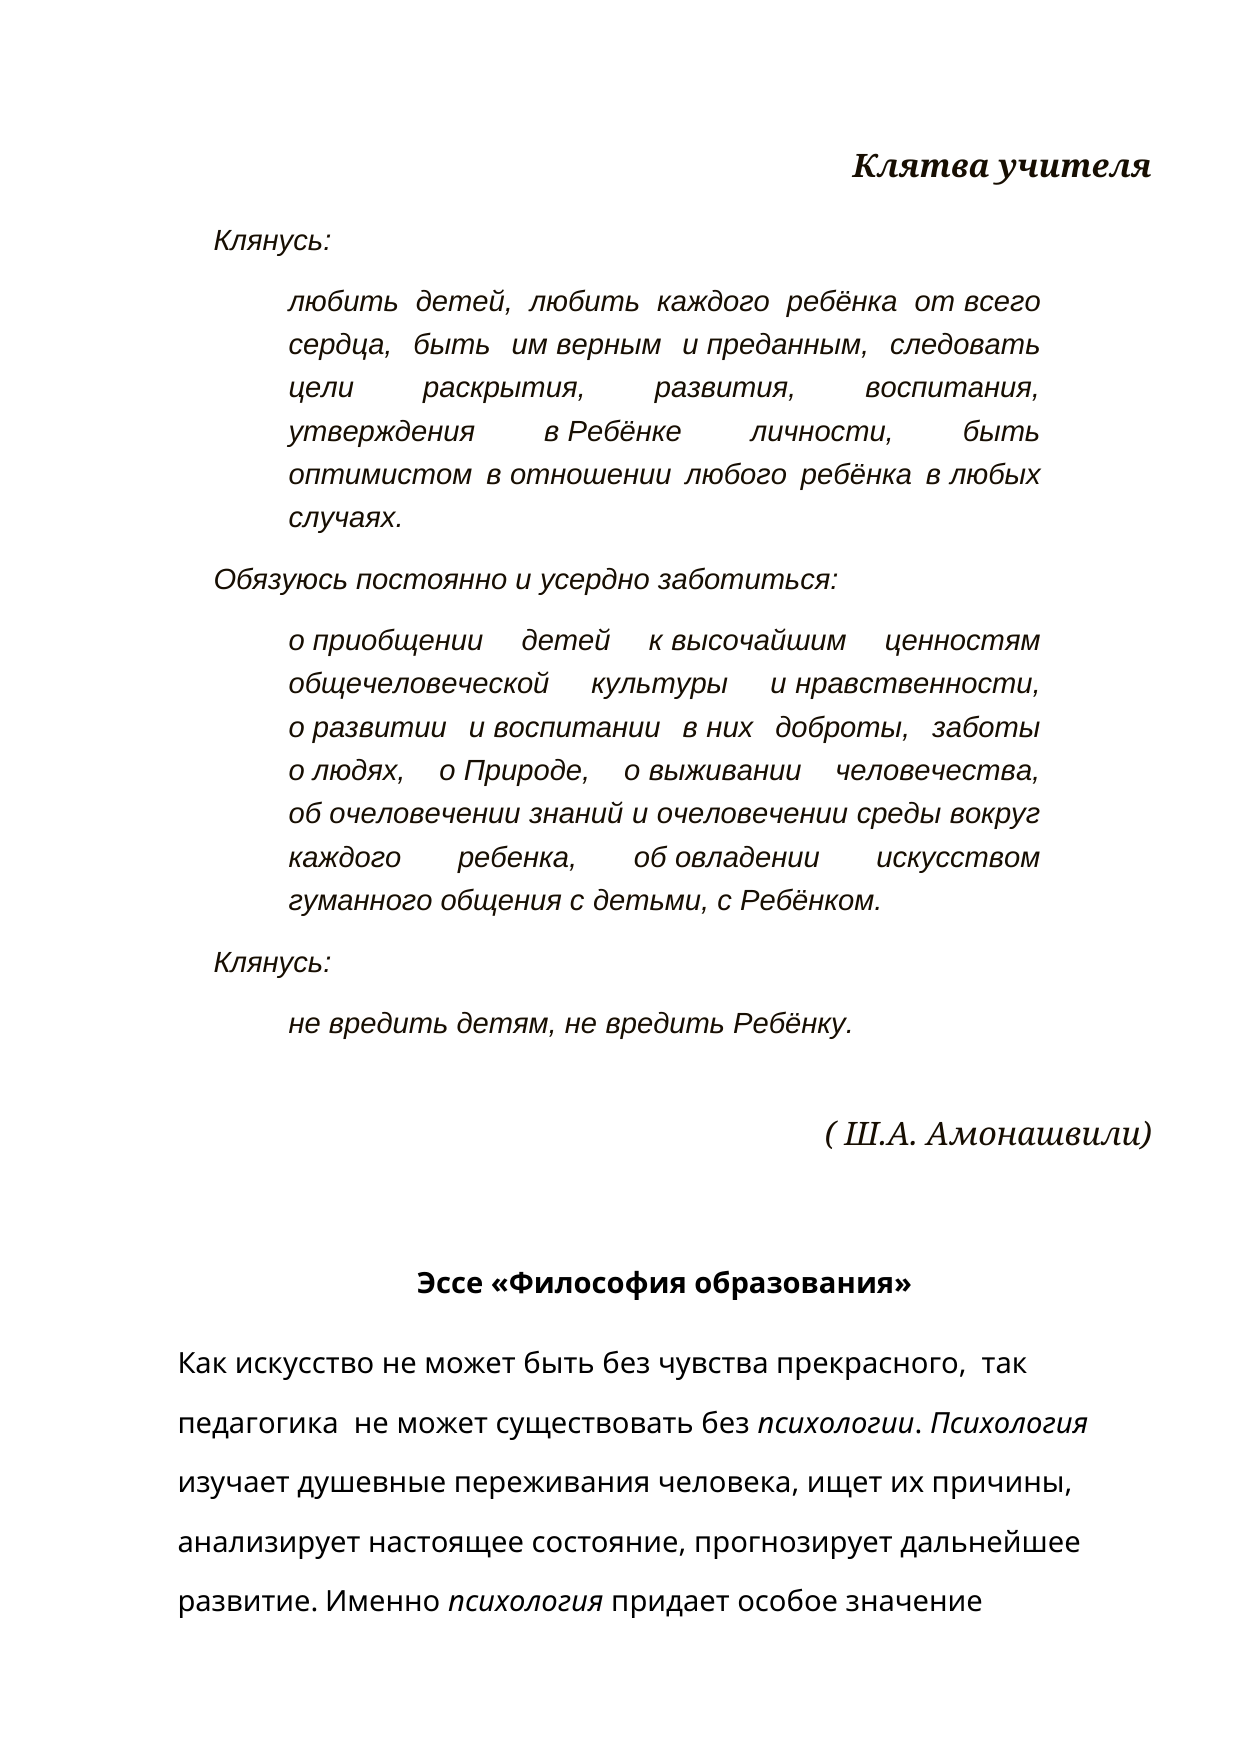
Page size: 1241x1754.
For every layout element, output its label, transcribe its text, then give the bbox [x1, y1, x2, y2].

text о приобщении детей к высочайшим ценностям общечеловеческой культуры и нравственности, о развитии и воспитании в них доброты, заботы о людях, о Природе, о выживании человечества, об очеловечении знаний и очеловечении среды вокруг каждого ребенка, об овладении искусством гуманного общения с детьми, с Ребёнком. [288, 613, 1041, 917]
text ( Ш.А. Амонашвили) [177, 1111, 1152, 1154]
text не вредить детям, не вредить Ребёнку. [288, 996, 1041, 1039]
text Клянусь: [213, 213, 1116, 256]
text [177, 1342, 1152, 1620]
text Клятва учителя [177, 143, 1152, 187]
text Эссе «Философия образования» [177, 1262, 1152, 1302]
text Клянусь: [213, 935, 1116, 978]
text любить детей, любить каждого ребёнка от всего сердца, быть им верным и преданным, следовать цели раскрытия, развития, воспитания, утверждения в Ребёнке личности, быть оптимистом в отношении любого ребёнка в любых случаях. [288, 274, 1041, 534]
text Обязуюсь постоянно и усердно заботиться: [213, 552, 1116, 595]
